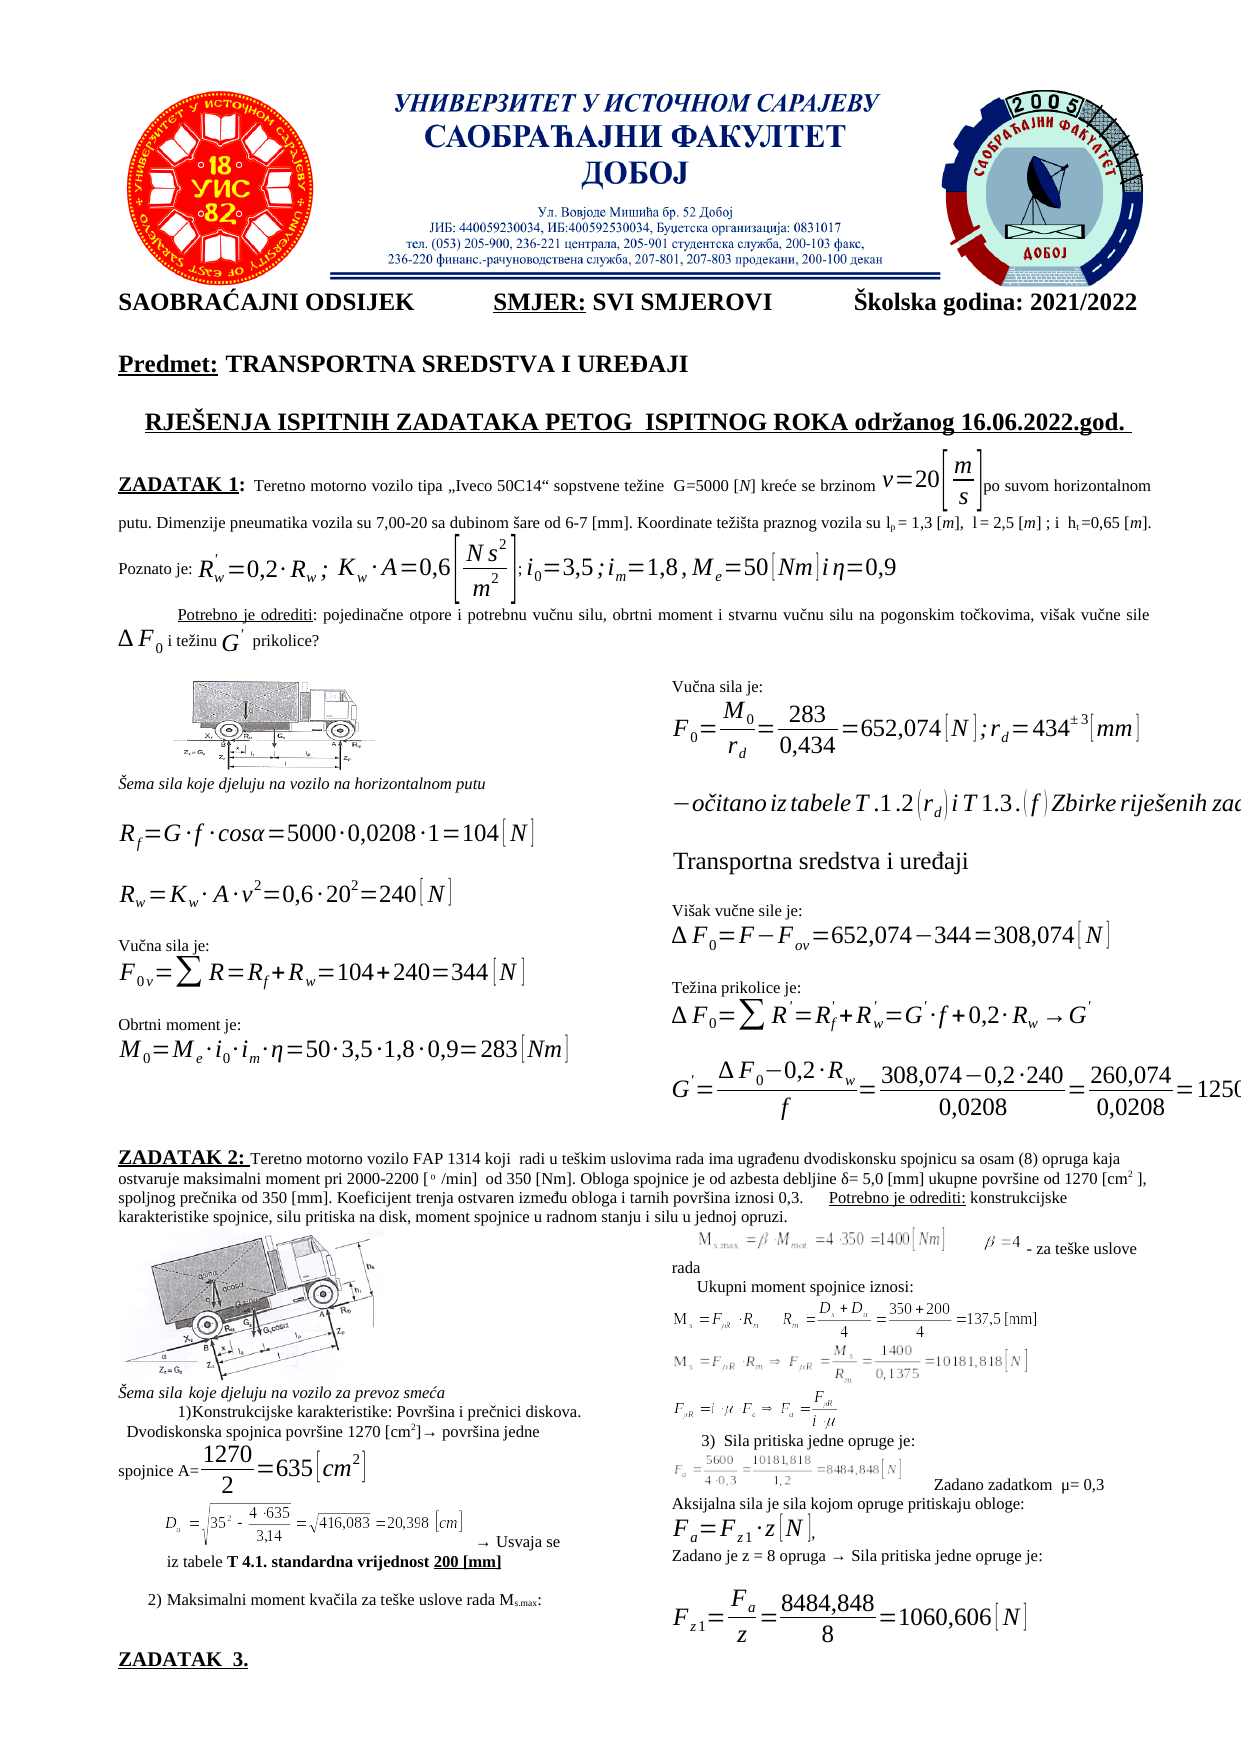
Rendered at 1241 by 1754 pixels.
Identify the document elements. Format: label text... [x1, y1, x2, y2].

text Zadano zadatkom μ= 0,3 [672, 1450, 1152, 1494]
text ZADATAK 2: Teretno motorno vozilo FAP 1314 koji radi u teškim uslovima rada ima ugrađenu dvodiskonsku spojnicu sa osam (8) opruga kaja ostvaruje maksimalni moment pri 2000-2200 [ ͦ /min] od 350 [Nm]. Obloga spojnice je od azbesta debljine δ= 5,0 [mm] ukupne površine od 1270 [cm2 ], spoljnog prečnika od 350 [mm]. Koeficijent trenja ostvaren između obloga i tarnih površina iznosi 0,3. Potrebno je odrediti: konstrukcijske karakteristike spojnice, silu pritiska na disk, moment spojnice u radnom stanju i silu u jednoj opruzi. [118, 1145, 1152, 1226]
text Težina prikolice je: [672, 978, 1152, 1032]
text Šema sila koje djeluju na vozilo na horizontalnom putu [118, 774, 598, 793]
text Vučna sila je: [672, 677, 1152, 762]
text Vučna sila je: [118, 936, 598, 989]
text SAOBRAĆAJNI ODSIJEK SMJER: SVI SMJEROVI Školska godina: 2021/2022 [118, 287, 1152, 316]
text Dvodiskonska spojnica površine 1270 [cm2]→ površina jedne spojnice A= [118, 1421, 598, 1499]
text Višak vučne sile je: [672, 901, 1152, 953]
text - za teške uslove rada [672, 1226, 1152, 1277]
text Zadano je z = 8 opruga → Sila pritiska jedne opruge je: [672, 1546, 1152, 1565]
text Aksijalna sila je sila kojom opruge pritiskaju obloge:, [672, 1494, 1152, 1546]
picture [118, 1226, 384, 1383]
text RJEŠENJA ISPITNIH ZADATAKA PETOG ISPITNOG ROKA održanog 16.06.2022.god. [118, 407, 1152, 436]
text Potrebno je odrediti: pojedinačne otpore i potrebnu vučnu silu, obrtni moment i stvarnu vučnu silu na pogonskim točkovima, višak vučne sile i težinu prikolice? [118, 604, 1152, 658]
text iz tabele T 4.1. standardna vrijednost 200 [mm] [162, 1551, 598, 1571]
text Predmet: TRANSPORTNA SREDSTVA I UREĐAJI [118, 349, 1152, 378]
list Konstrukcijske karakteristike: Površina i prečnici diskova. [177, 1402, 598, 1421]
text ZADATAK 1: Teretno motorno vozilo tipa „Iveco 50C14“ sopstvene težine G=5000 [N] kreće se brzinom po suvom horizontalnom putu. Dimenzije pneumatika vozila su 7,00-20 sa dubinom šare od 6-7 [mm]. Koordinate težišta praznog vozila su lp = 1,3 [m], l = 2,5 [m] ; i ht =0,65 [m]. Poznato je: ; [118, 448, 1152, 604]
text Ukupni moment spojnice iznosi: [672, 1277, 1152, 1296]
text Šema sila koje djeluju na vozilo za prevoz smeća [118, 1383, 598, 1402]
text ZADATAK 3. [118, 1647, 1152, 1671]
text Obrtni moment je: [118, 1014, 598, 1067]
picture [170, 676, 384, 774]
list Maksimalni moment kvačila za teške uslove rada Ms.max: [148, 1590, 598, 1609]
picture [126, 88, 1144, 287]
text → Usvaja se [162, 1499, 598, 1551]
list 3) Sila pritiska jedne opruge je: [701, 1431, 1152, 1450]
